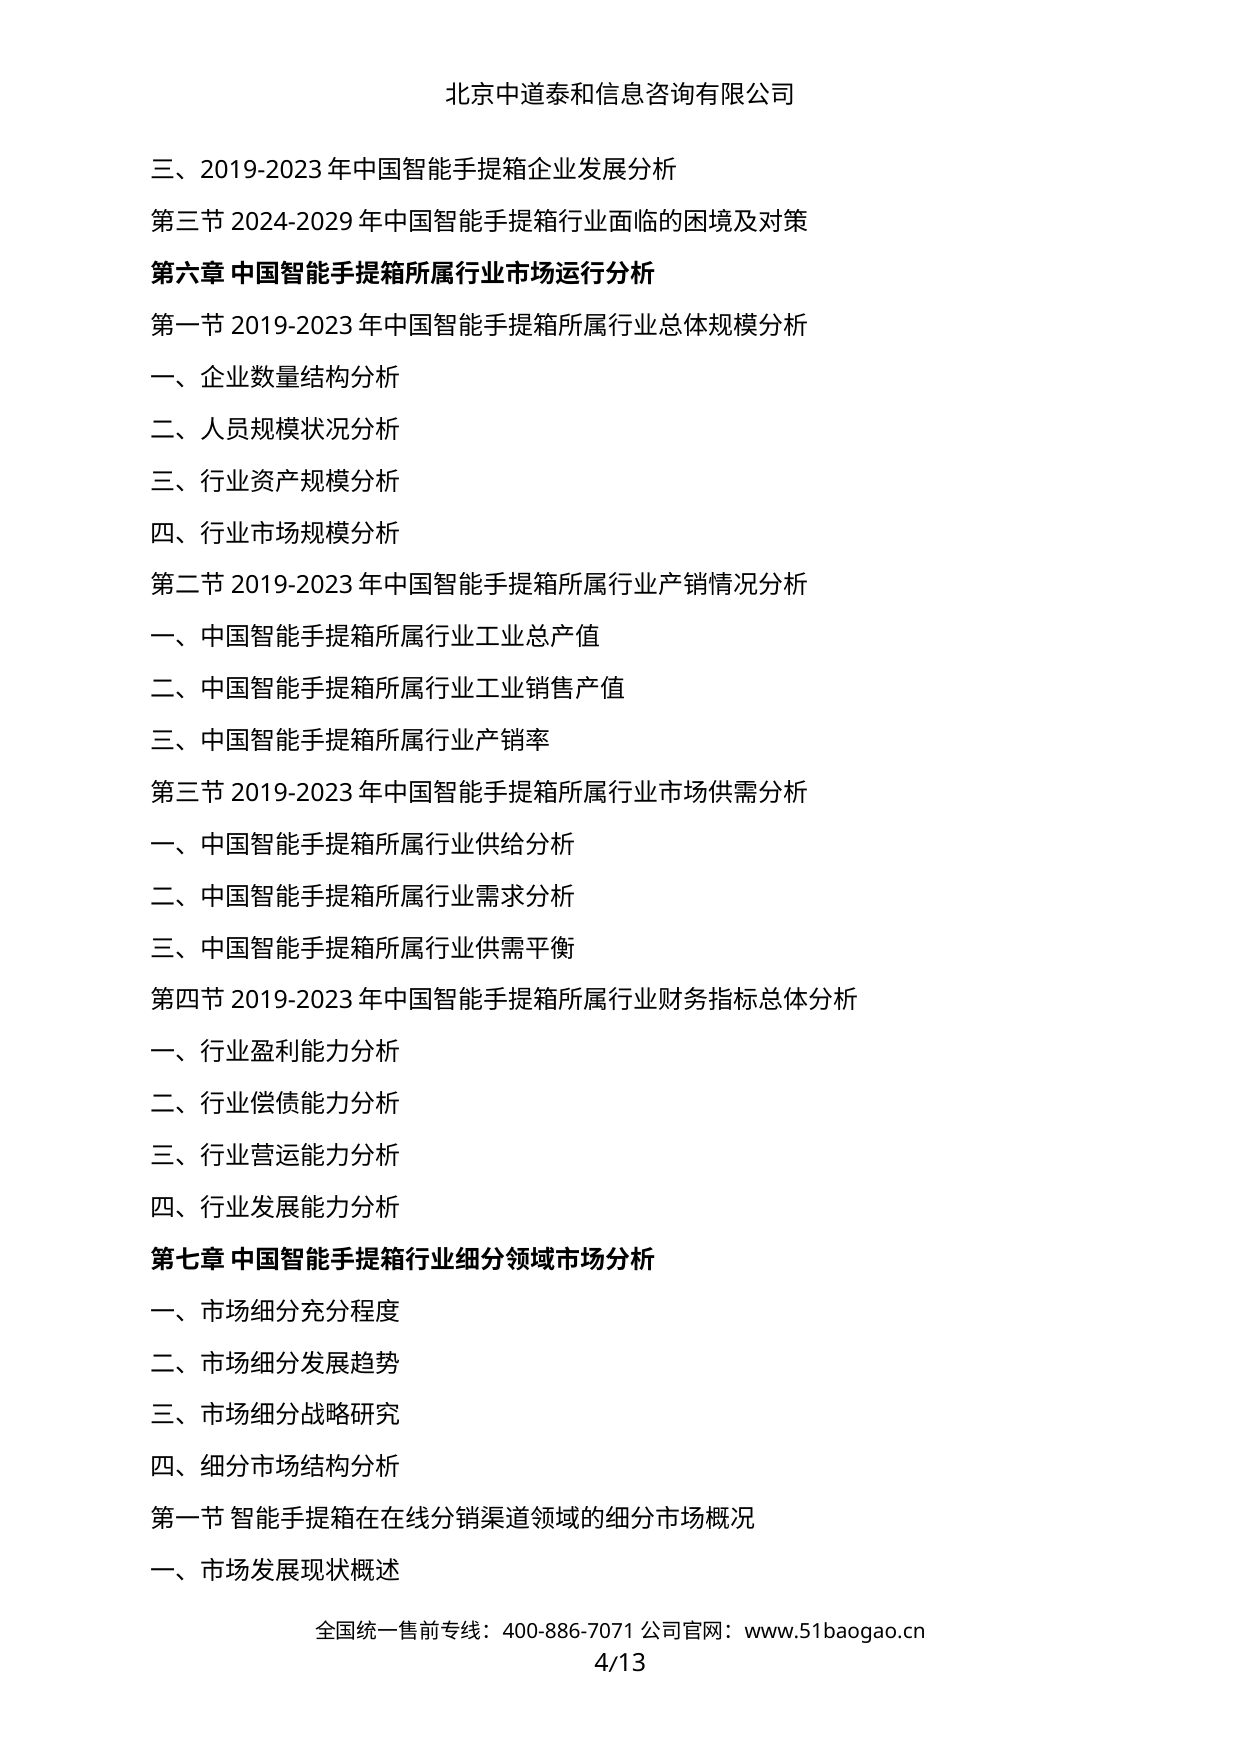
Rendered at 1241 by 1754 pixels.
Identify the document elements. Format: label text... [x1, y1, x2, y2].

text 一、行业盈利能力分析 [150, 1032, 1090, 1068]
text 第六章 中国智能手提箱所属行业市场运行分析 [150, 254, 1090, 290]
text 二、人员规模状况分析 [150, 409, 1090, 446]
text 第七章 中国智能手提箱行业细分领域市场分析 [150, 1239, 1090, 1276]
text 四、行业市场规模分析 [150, 513, 1090, 549]
text 一、中国智能手提箱所属行业供给分析 [150, 824, 1090, 861]
text 一、市场发展现状概述 [150, 1551, 1090, 1587]
text 二、行业偿债能力分析 [150, 1084, 1090, 1120]
text 第三节 2019-2023年中国智能手提箱所属行业市场供需分析 [150, 772, 1090, 809]
text 三、中国智能手提箱所属行业供需平衡 [150, 928, 1090, 964]
text 一、中国智能手提箱所属行业工业总产值 [150, 617, 1090, 653]
text 四、行业发展能力分析 [150, 1187, 1090, 1224]
text 三、2019-2023年中国智能手提箱企业发展分析 [150, 150, 1090, 186]
text 第二节 2019-2023年中国智能手提箱所属行业产销情况分析 [150, 565, 1090, 601]
text 三、市场细分战略研究 [150, 1395, 1090, 1431]
text 三、中国智能手提箱所属行业产销率 [150, 721, 1090, 757]
text 第一节 智能手提箱在在线分销渠道领域的细分市场概况 [150, 1499, 1090, 1535]
text 四、细分市场结构分析 [150, 1447, 1090, 1483]
text 第三节 2024-2029年中国智能手提箱行业面临的困境及对策 [150, 202, 1090, 238]
text 三、行业资产规模分析 [150, 461, 1090, 497]
text 二、中国智能手提箱所属行业工业销售产值 [150, 669, 1090, 705]
text 第四节 2019-2023年中国智能手提箱所属行业财务指标总体分析 [150, 980, 1090, 1016]
text 一、市场细分充分程度 [150, 1291, 1090, 1327]
text 二、市场细分发展趋势 [150, 1343, 1090, 1379]
text 二、中国智能手提箱所属行业需求分析 [150, 876, 1090, 912]
text 三、行业营运能力分析 [150, 1136, 1090, 1172]
text 一、企业数量结构分析 [150, 357, 1090, 394]
text 第一节 2019-2023年中国智能手提箱所属行业总体规模分析 [150, 306, 1090, 342]
